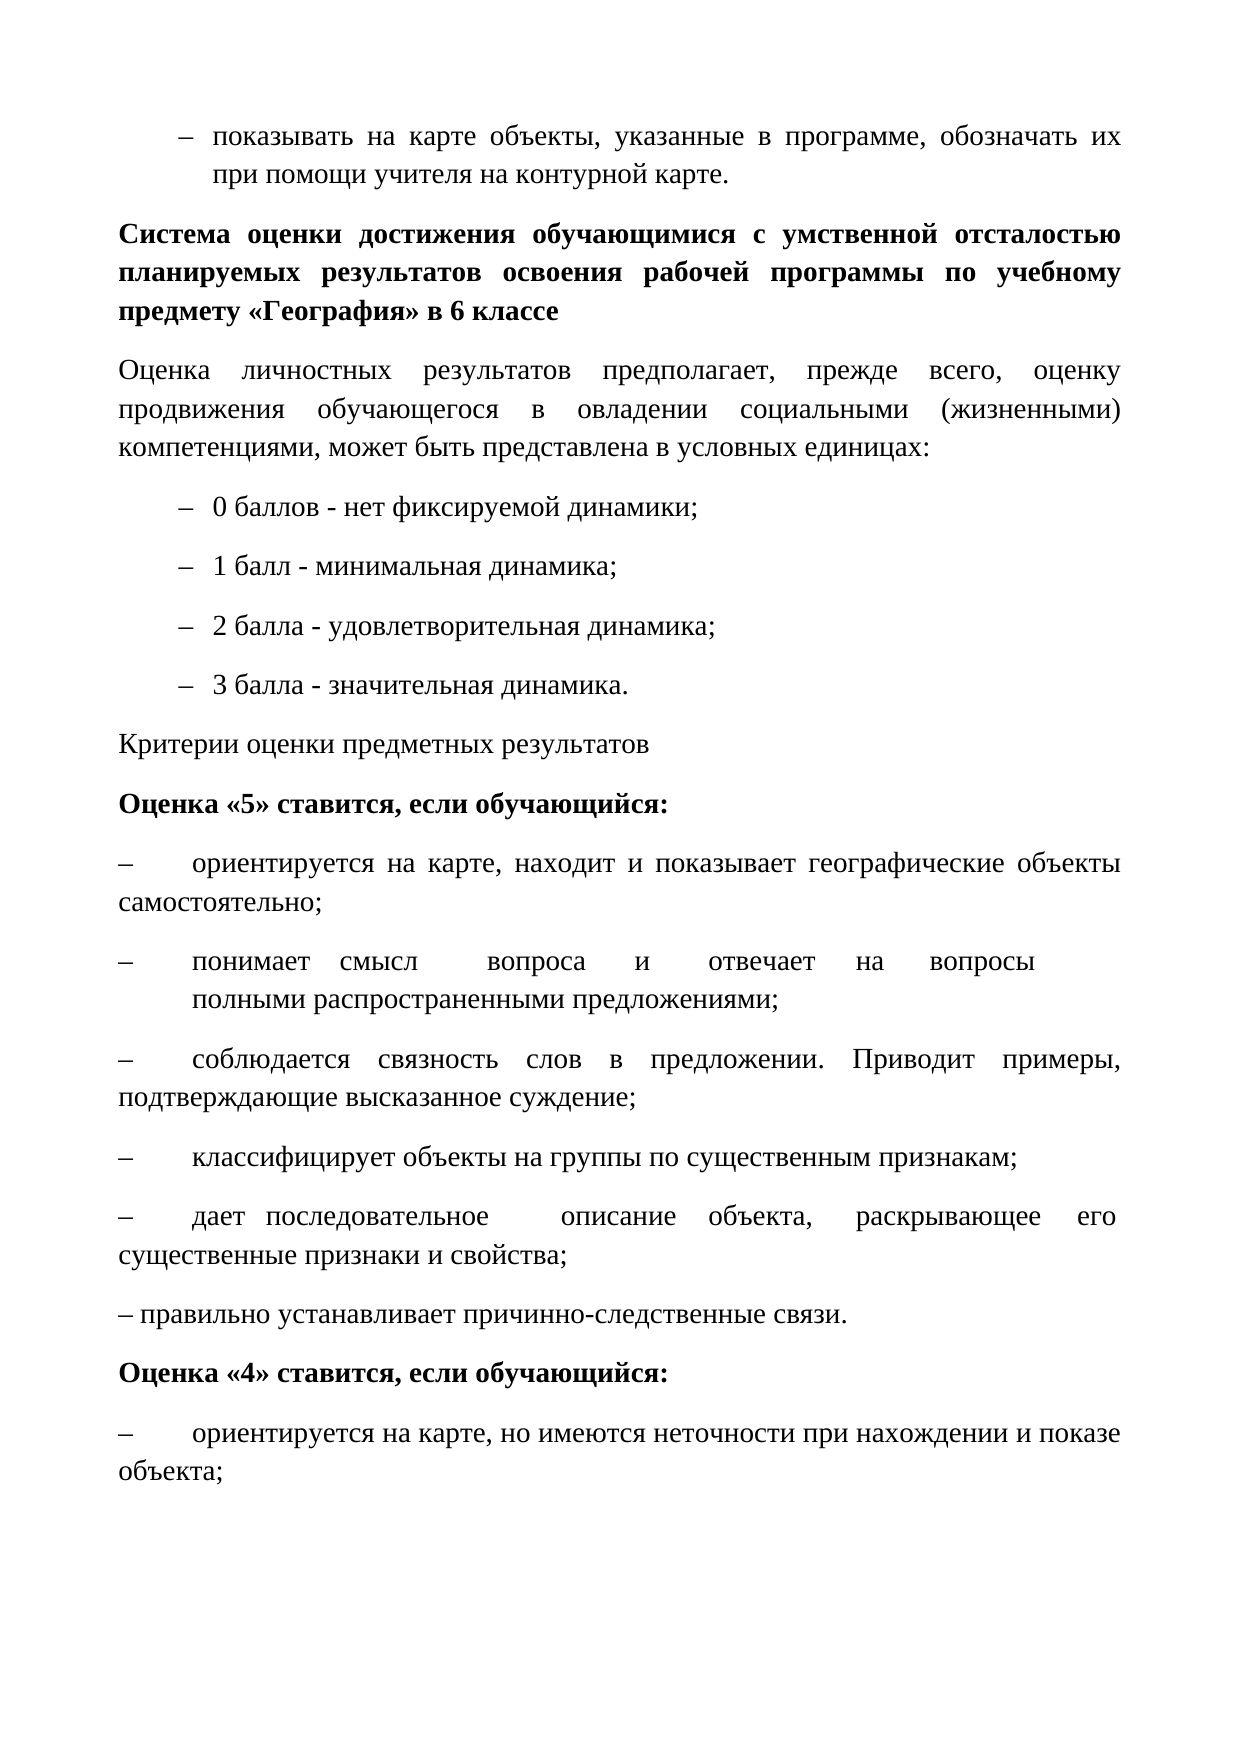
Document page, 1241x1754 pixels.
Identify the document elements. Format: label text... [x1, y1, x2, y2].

text – соблюдается связность слов в предложении. Приводит примеры, подтверждающие высказанное суждение; [118, 1041, 1122, 1113]
text Критерии оценки предметных результатов [118, 726, 1122, 760]
text Оценка личностных результатов предполагает, прежде всего, оценку продвижения обучающегося в овладении социальными (жизненными) компетенциями, может быть представлена в условных единицах: [118, 352, 1122, 463]
list 3 балла - значительная динамика. [178, 667, 1122, 701]
text Оценка «5» ставится, если обучающийся: [118, 786, 1122, 819]
list 2 балла - удовлетворительная динамика; [178, 608, 1122, 641]
text – ориентируется на карте, находит и показывает географические объекты самостоятельно; [118, 845, 1122, 917]
list показывать на карте объекты, указанные в программе, обозначать их при помощи учителя на контурной карте. [178, 118, 1122, 190]
text Система оценки достижения обучающимися с умственной отсталостью планируемых результатов освоения рабочей программы по учебному предмету «География» в 6 классе [118, 216, 1122, 327]
text – ориентируется на карте, но имеются неточности при нахождении и показе объекта; [118, 1415, 1122, 1487]
list 1 балл - минимальная динамика; [178, 548, 1122, 582]
text – правильно устанавливает причинно-следственные связи. [118, 1296, 1122, 1330]
list 0 баллов - нет фиксируемой динамики; [178, 489, 1122, 522]
text – понимает смысл вопроса и отвечает на вопросы полными распространенными предложениями; [118, 943, 1122, 1015]
text Оценка «4» ставится, если обучающийся: [118, 1356, 1122, 1389]
text – дает последовательное описание объекта, раскрывающее его существенные признаки и свойства; [118, 1198, 1122, 1270]
text – классифицирует объекты на группы по существенным признакам; [118, 1139, 1122, 1172]
